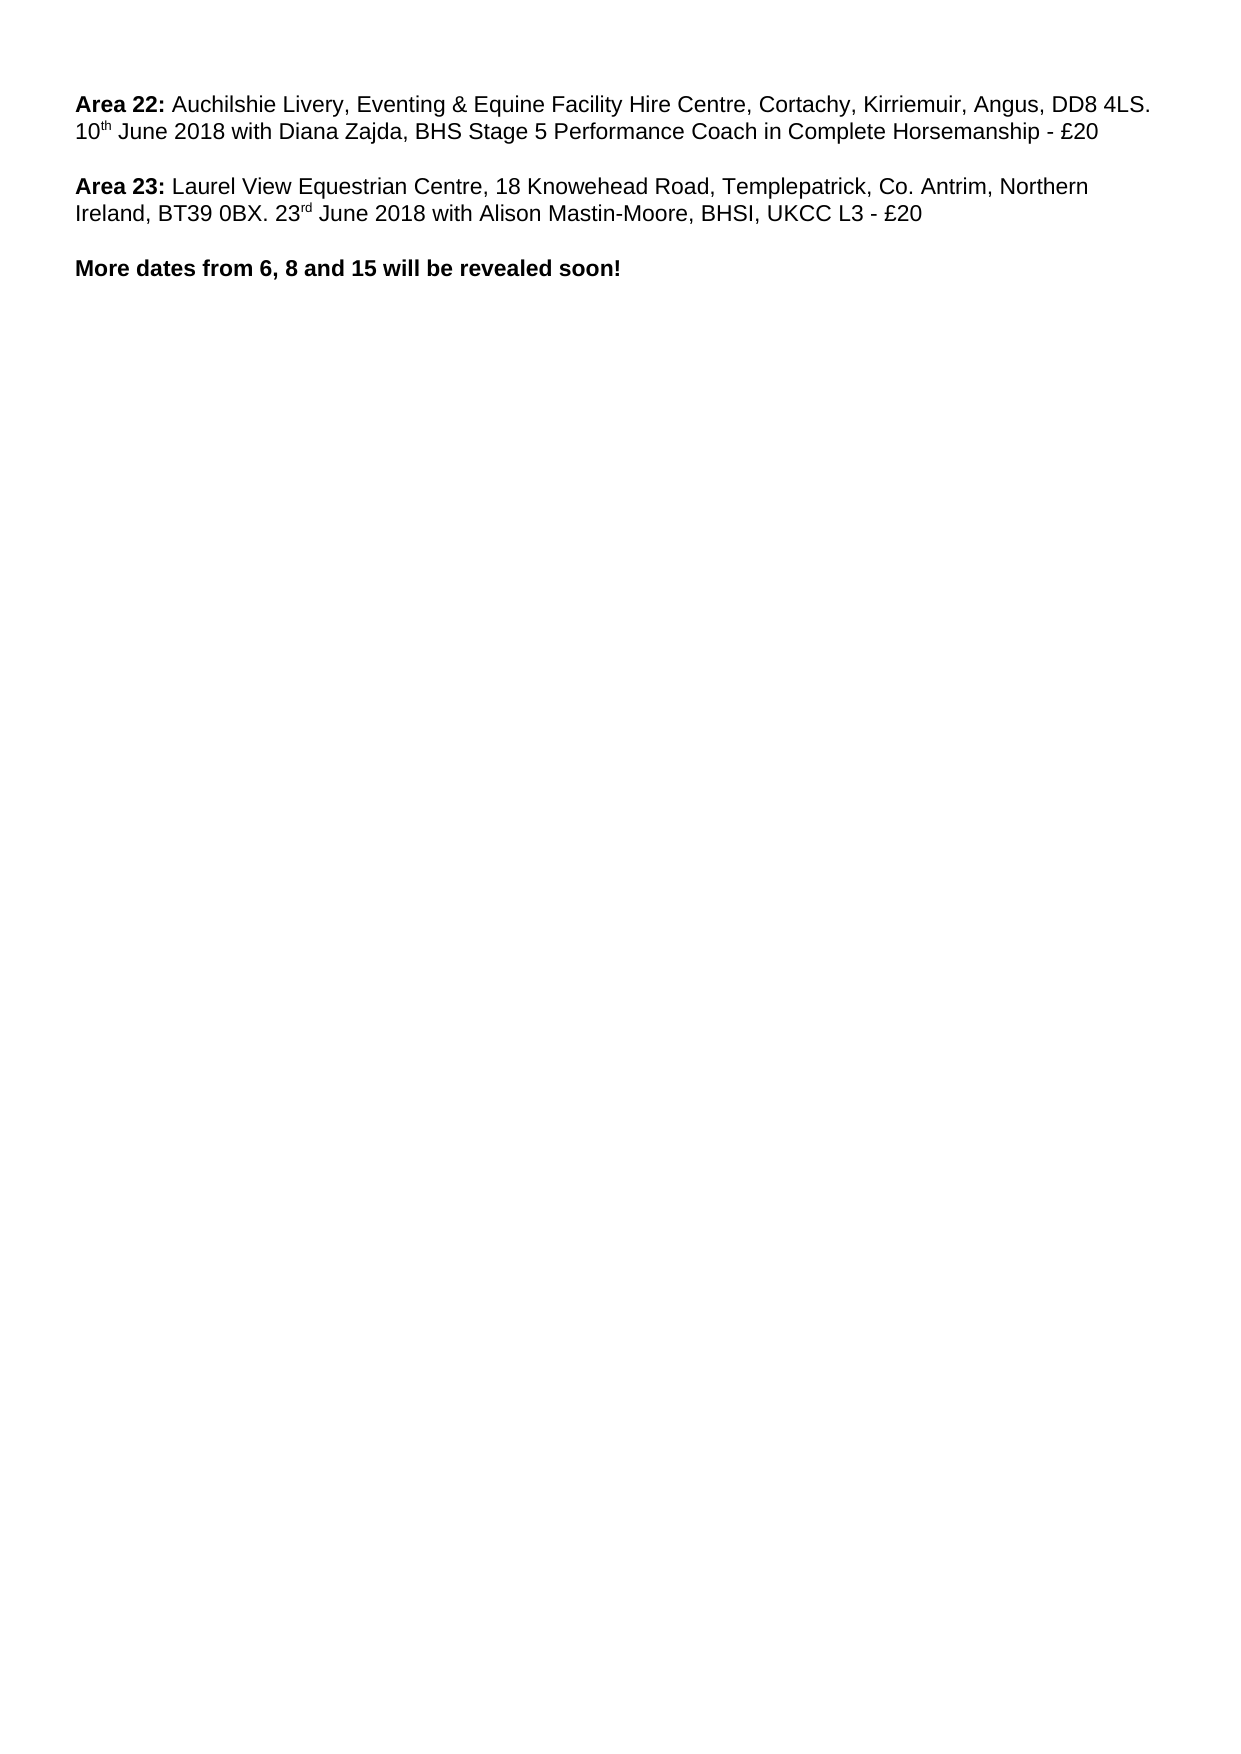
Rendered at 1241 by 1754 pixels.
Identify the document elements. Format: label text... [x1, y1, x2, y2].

text Area 23: Laurel View Equestrian Centre, 18 Knowehead Road, Templepatrick, Co. Antrim, Northern Ireland, BT39 0BX. 23rd June 2018 with Alison Mastin-Moore, BHSI, UKCC L3 - £20 [75, 173, 1165, 226]
text Area 22: Auchilshie Livery, Eventing & Equine Facility Hire Centre, Cortachy, Kirriemuir, Angus, DD8 4LS. 10th June 2018 with Diana Zajda, BHS Stage 5 Performance Coach in Complete Horsemanship - £20 [75, 91, 1165, 144]
text More dates from 6, 8 and 15 will be revealed soon! [75, 255, 1165, 282]
